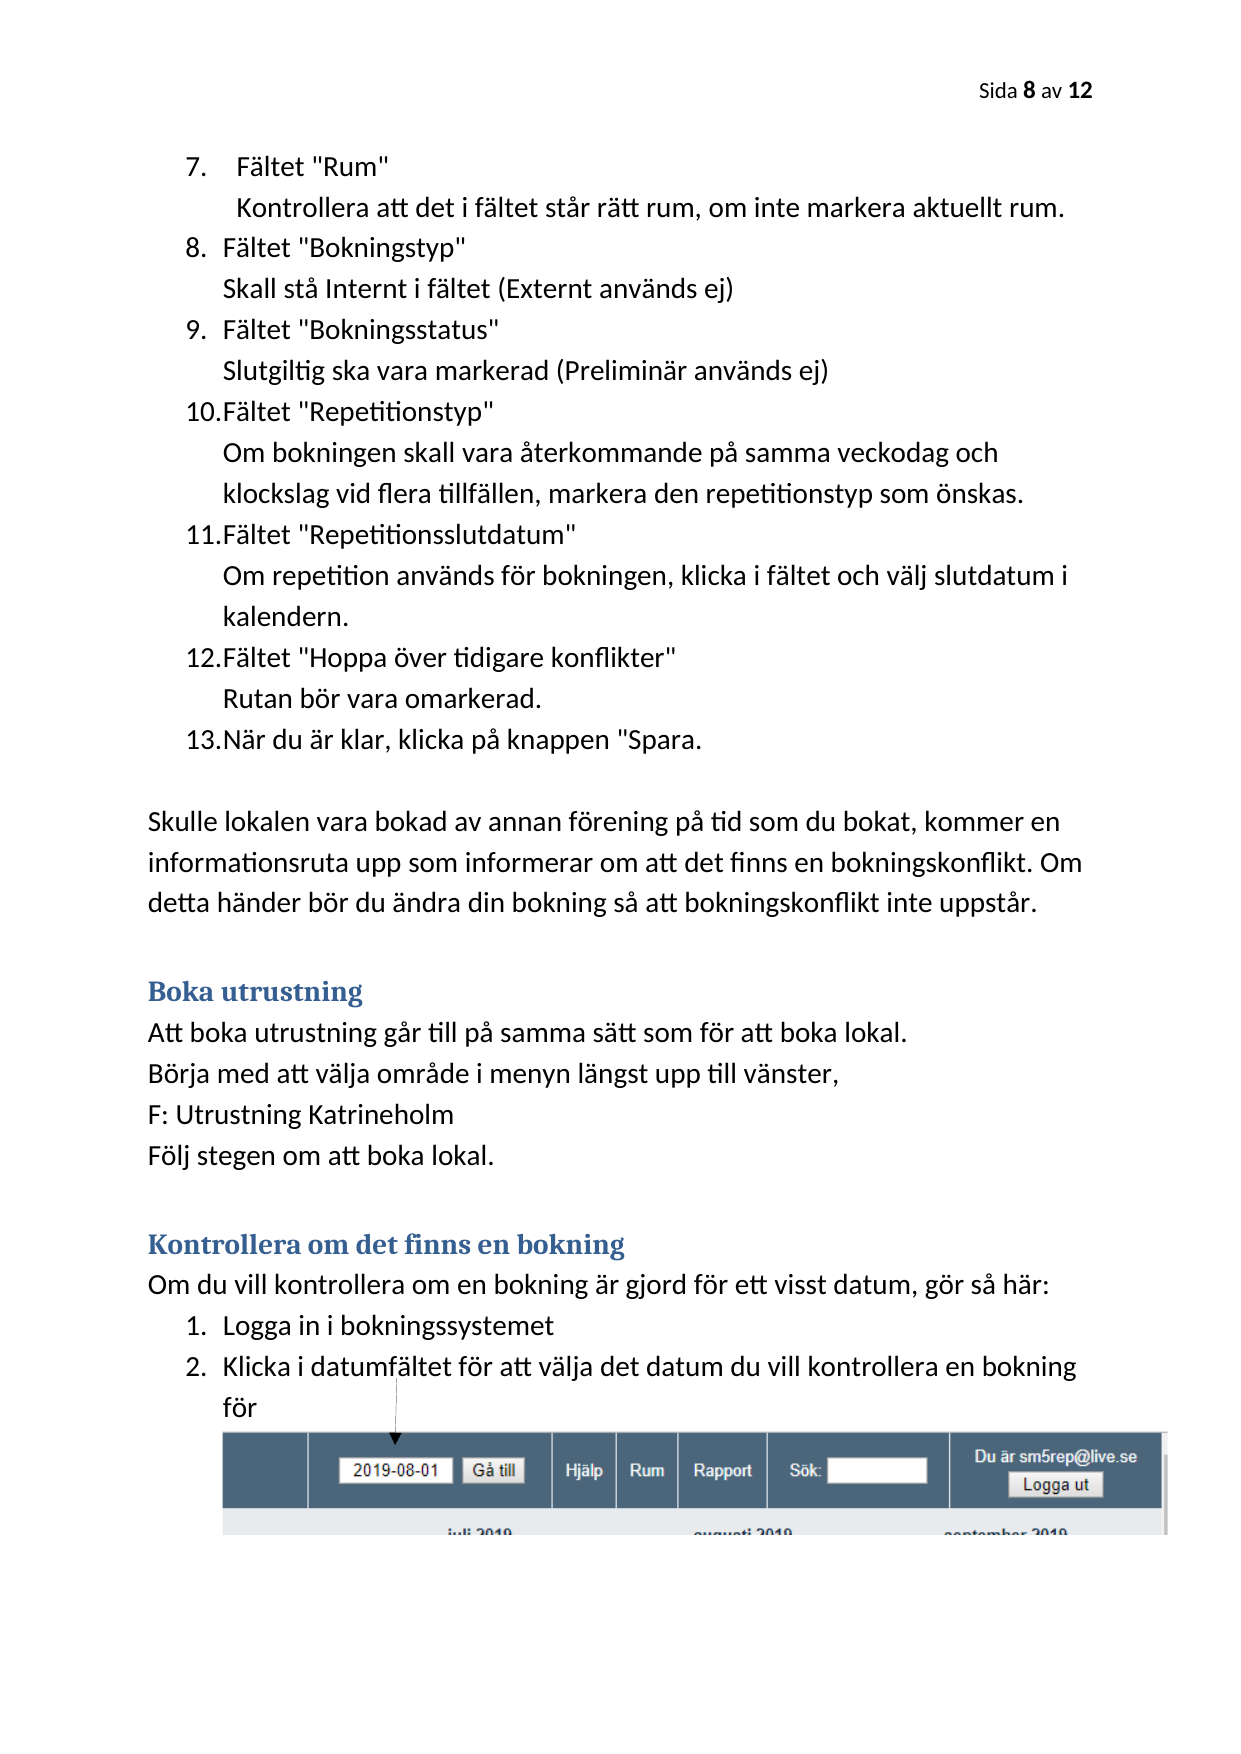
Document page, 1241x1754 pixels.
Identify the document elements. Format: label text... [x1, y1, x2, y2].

subtitle Boka utrustning [148, 976, 1092, 1009]
list Fältet "Hoppa över tidigare konflikter" Rutan bör vara omarkerad. [185, 639, 1092, 716]
list Fältet "Rum" Kontrollera att det i fältet står rätt rum, om inte markera aktuellt rum. [185, 148, 1092, 224]
list Att boka utrustning går till på samma sätt som för att boka lokal. [148, 1014, 1092, 1050]
list Om du vill kontrollera om en bokning är gjord för ett visst datum, gör så här: [148, 1266, 1092, 1302]
list Fältet "Repetitionstyp" Om bokningen skall vara återkommande på samma veckodag och klockslag vid flera tillfällen, markera den repetitionstyp som önskas. [185, 393, 1092, 511]
list Logga in i bokningssystemet [185, 1307, 1092, 1343]
list Skulle lokalen vara bokad av annan förening på tid som du bokat, kommer en informationsruta upp som informerar om att det finns en bokningskonflikt. Om detta händer bör du ändra din bokning så att bokningskonflikt inte uppstår. [148, 803, 1092, 920]
list Fältet "Bokningsstatus" Slutgiltig ska vara markerad (Preliminär används ej) [185, 311, 1092, 388]
picture [222, 1428, 1168, 1535]
list När du är klar, klicka på knappen "Spara. [185, 721, 1092, 756]
subtitle Kontrollera om det finns en bokning [148, 1228, 1092, 1261]
list Börja med att välja område i menyn längst upp till vänster, F: Utrustning Katrineholm Följ stegen om att boka lokal. [148, 1055, 1092, 1172]
list Fältet "Repetitionsslutdatum" Om repetition används för bokningen, klicka i fältet och välj slutdatum i kalendern. [185, 516, 1092, 634]
list Fältet "Bokningstyp" Skall stå Internt i fältet (Externt används ej) [185, 229, 1092, 306]
